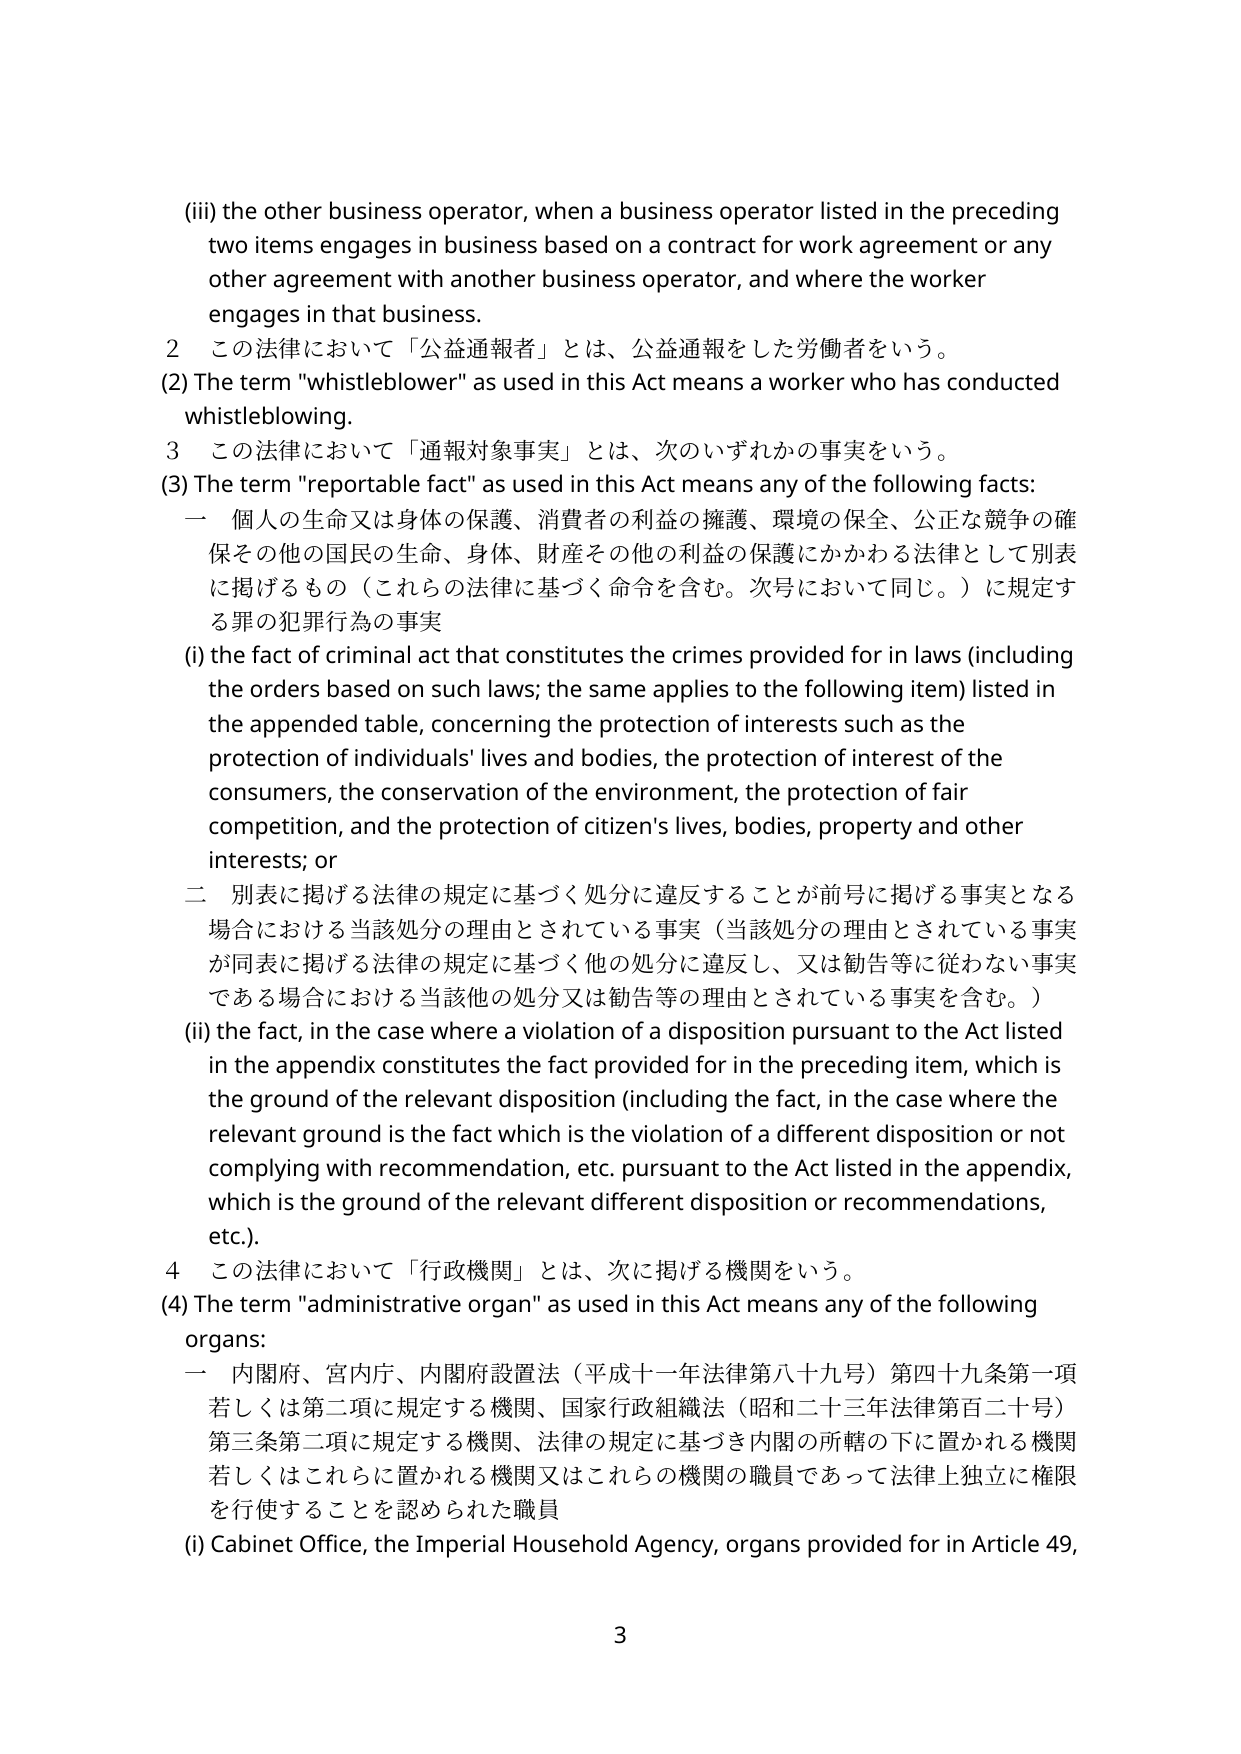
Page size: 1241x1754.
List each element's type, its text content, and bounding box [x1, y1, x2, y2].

text 一 個人の生命又は身体の保護、消費者の利益の擁護、環境の保全、公正な競争の確保その他の国民の生命、身体、財産その他の利益の保護にかかわる法律として別表に掲げるもの（これらの法律に基づく命令を含む。次号において同じ。）に規定する罪の犯罪行為の事実 [184, 501, 1079, 638]
text (2) The term "whistleblower" as used in this Act means a worker who has conducted whistleblowing. [161, 364, 1079, 433]
text 二 別表に掲げる法律の規定に基づく処分に違反することが前号に掲げる事実となる場合における当該処分の理由とされている事実（当該処分の理由とされている事実が同表に掲げる法律の規定に基づく他の処分に違反し、又は勧告等に従わない事実である場合における当該他の処分又は勧告等の理由とされている事実を含む。） [184, 877, 1079, 1014]
text (ii) the fact, in the case where a violation of a disposition pursuant to the Act listed in the appendix constitutes the fact provided for in the preceding item, which is the ground of the relevant disposition (including the fact, in the case where the relevant ground is the fact which is the violation of a different disposition or not complying with recommendation, etc. pursuant to the Act listed in the appendix, which is the ground of the relevant different disposition or recommendations, etc.). [184, 1014, 1079, 1253]
text ４ この法律において「行政機関」とは、次に掲げる機関をいう。 [161, 1253, 1079, 1287]
text (4) The term "administrative organ" as used in this Act means any of the following organs: [161, 1287, 1079, 1355]
text (i) the fact of criminal act that constitutes the crimes provided for in laws (including the orders based on such laws; the same applies to the following item) listed in the appended table, concerning the protection of interests such as the protection of individuals' lives and bodies, the protection of interest of the consumers, the conservation of the environment, the protection of fair competition, and the protection of citizen's lives, bodies, property and other interests; or [184, 638, 1079, 877]
text 一 内閣府、宮内庁、内閣府設置法（平成十一年法律第八十九号）第四十九条第一項若しくは第二項に規定する機関、国家行政組織法（昭和二十三年法律第百二十号）第三条第二項に規定する機関、法律の規定に基づき内閣の所轄の下に置かれる機関若しくはこれらに置かれる機関又はこれらの機関の職員であって法律上独立に権限を行使することを認められた職員 [184, 1355, 1079, 1526]
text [184, 1526, 1079, 1560]
text (3) The term "reportable fact" as used in this Act means any of the following facts: [161, 467, 1079, 501]
text ３ この法律において「通報対象事実」とは、次のいずれかの事実をいう。 [161, 433, 1079, 467]
text (iii) the other business operator, when a business operator listed in the preceding two items engages in business based on a contract for work agreement or any other agreement with another business operator, and where the worker engages in that business. [184, 194, 1079, 330]
text ２ この法律において「公益通報者」とは、公益通報をした労働者をいう。 [161, 330, 1079, 364]
